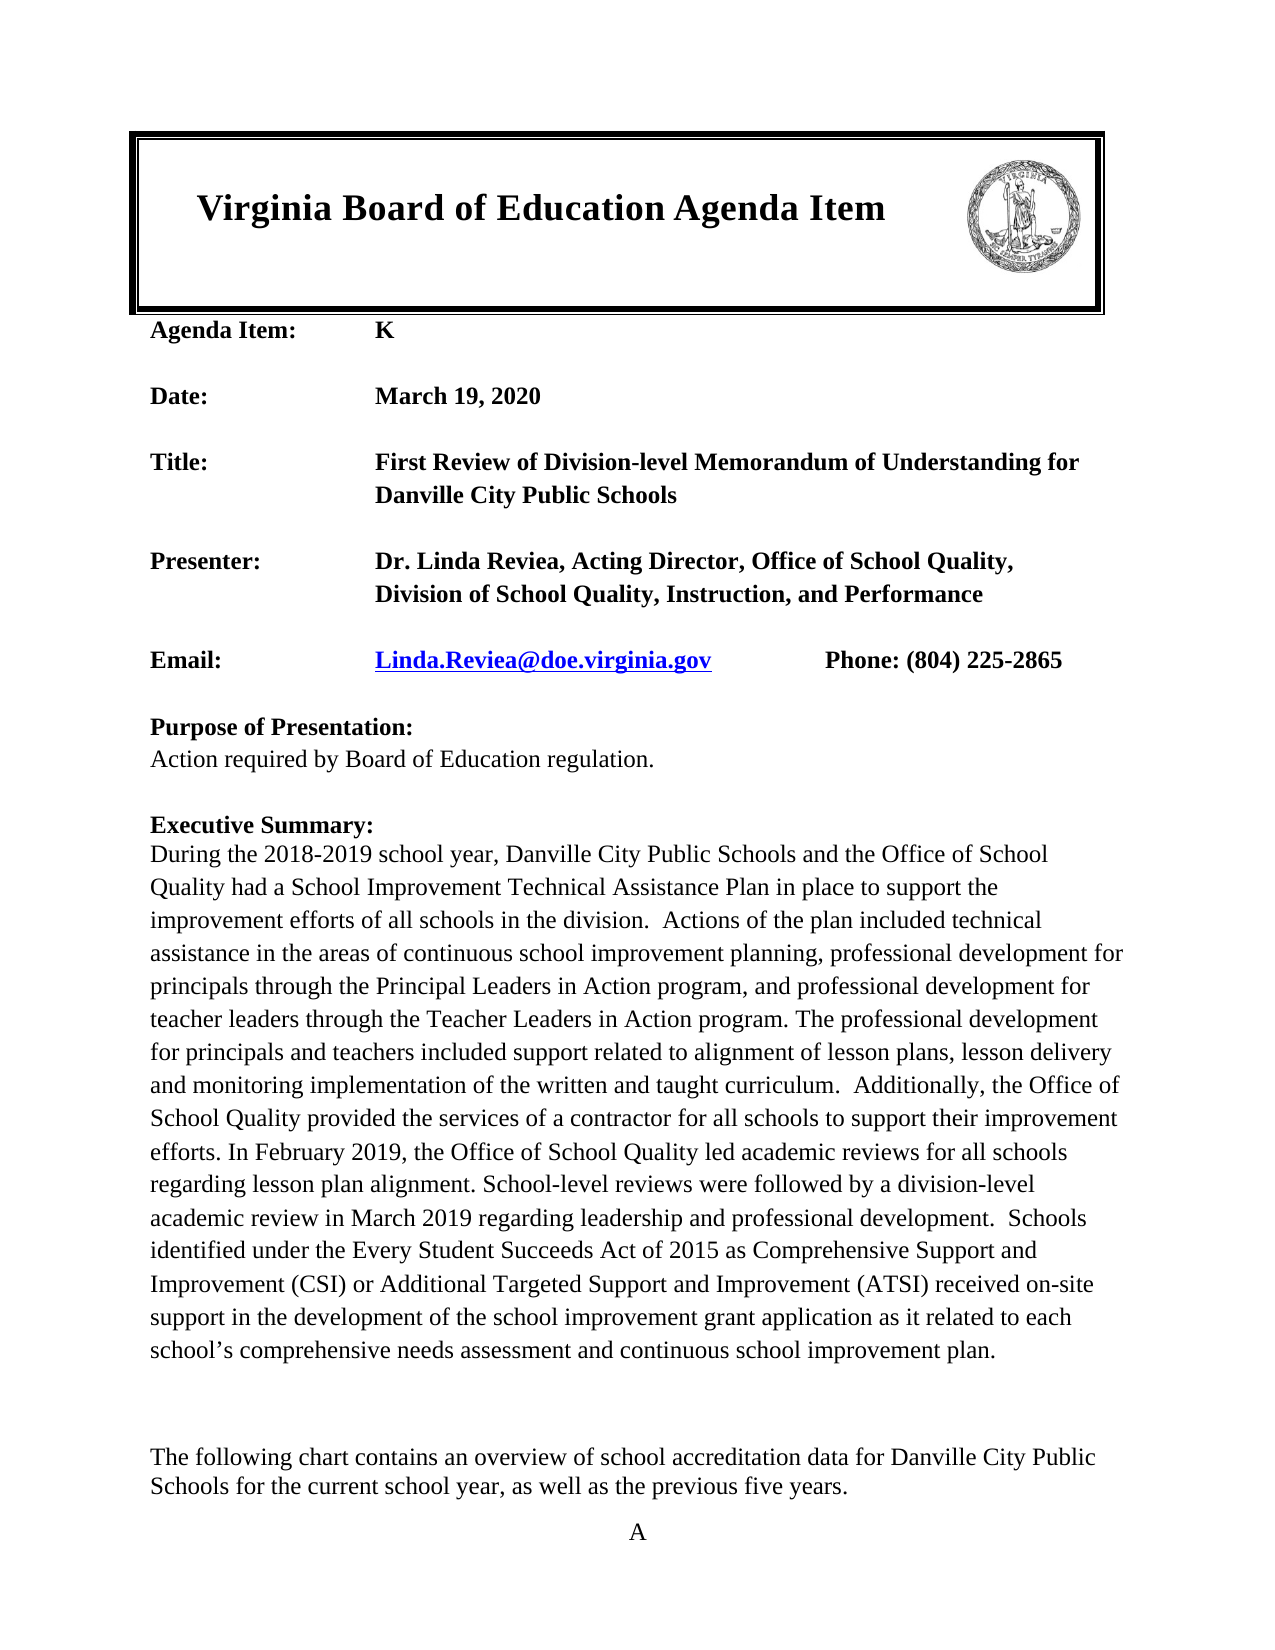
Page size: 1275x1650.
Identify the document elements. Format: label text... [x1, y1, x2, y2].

subtitle Purpose of Presentation: [150, 712, 1125, 740]
text During the 2018-2019 school year, Danville City Public Schools and the Office of School Quality had a School Improvement Technical Assistance Plan in place to support the improvement efforts of all schools in the division. Actions of the plan included technical assistance in the areas of continuous school improvement planning, professional development for principals through the Principal Leaders in Action program, and professional development for teacher leaders through the Teacher Leaders in Action program. The professional development for principals and teachers included support related to alignment of lesson plans, lesson delivery and monitoring implementation of the written and taught curriculum. Additionally, the Office of School Quality provided the services of a contractor for all schools to support their improvement efforts. In February 2019, the Office of School Quality led academic reviews for all schools regarding lesson plan alignment. School-level reviews were followed by a division-level academic review in March 2019 regarding leadership and professional development. Schools identified under the Every Student Succeeds Act of 2015 as Comprehensive Support and Improvement (CSI) or Additional Targeted Support and Improvement (ATSI) received on-site support in the development of the school improvement grant application as it related to each school’s comprehensive needs assessment and continuous school improvement plan. [150, 839, 1125, 1363]
subtitle Title: First Review of Division-level Memorandum of Understanding for Danville City Public Schools [150, 447, 1125, 542]
text The following chart contains an overview of school accreditation data for Danville City Public Schools for the current school year, as well as the previous five years. [150, 1442, 1125, 1500]
subtitle Presenter: Dr. Linda Reviea, Acting Director, Office of School Quality, [150, 546, 1125, 575]
table_header Virginia Board of Education Agenda Item [139, 140, 949, 306]
table_header [949, 140, 1095, 306]
subtitle Date: March 19, 2020 [150, 381, 1125, 443]
subtitle Agenda Item: K [150, 150, 1125, 377]
picture [967, 159, 1082, 275]
subtitle Email: Linda.Reviea@doe.virginia.gov Phone: (804) 225-2865 [150, 646, 1125, 674]
text Executive Summary: [150, 811, 1125, 839]
subtitle Division of School Quality, Instruction, and Performance [150, 579, 1125, 641]
